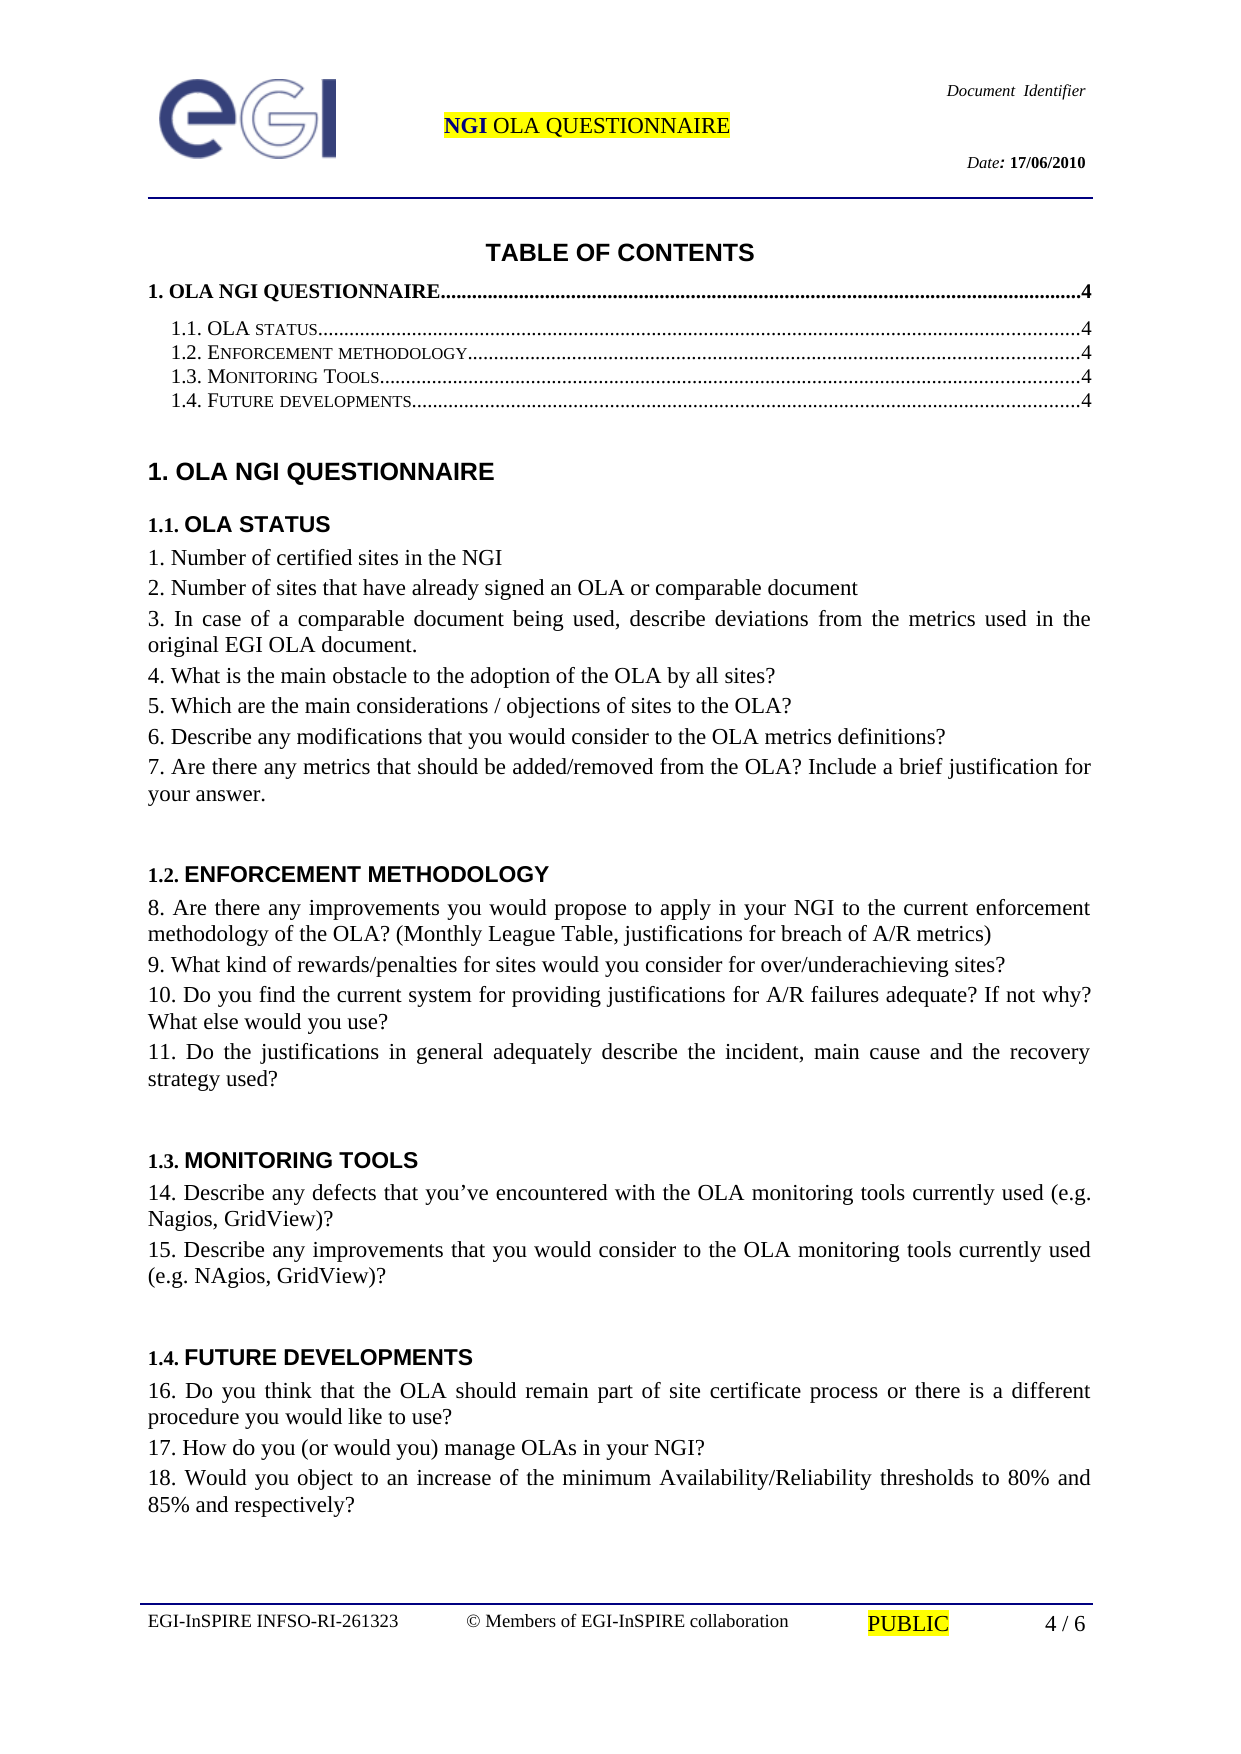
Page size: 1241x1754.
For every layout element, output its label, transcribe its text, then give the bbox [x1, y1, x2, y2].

text 14. Describe any defects that you’ve encountered with the OLA monitoring tools currently used (e.g. Nagios, GridView)? [148, 1179, 1093, 1232]
text 5. Which are the main considerations / objections of sites to the OLA? [148, 692, 1093, 718]
text Table of contents [148, 238, 1093, 267]
text 1. OLA NGI questionnaire 4 [148, 279, 1093, 303]
text 18. Would you object to an increase of the minimum Availability/Reliability thresholds to 80% and 85% and respectively? [148, 1464, 1093, 1517]
text 1.3. Monitoring Tools 4 [171, 364, 1093, 388]
text 1.4. Future developments 4 [171, 388, 1093, 412]
text 8. Are there any improvements you would propose to apply in your NGI to the current enforcement methodology of the OLA? (Monthly League Table, justifications for breach of A/R metrics) [148, 894, 1093, 947]
text 10. Do you find the current system for providing justifications for A/R failures adequate? If not why? What else would you use? [148, 981, 1093, 1034]
subtitle Enforcement methodology [148, 861, 1093, 888]
text 1.2. Enforcement methodology 4 [171, 340, 1093, 364]
subtitle Monitoring Tools [148, 1147, 1093, 1173]
text 4. What is the main obstacle to the adoption of the OLA by all sites? [148, 662, 1093, 688]
text 17. How do you (or would you) manage OLAs in your NGI? [148, 1434, 1093, 1460]
text 15. Describe any improvements that you would consider to the OLA monitoring tools currently used (e.g. NAgios, GridView)? [148, 1236, 1093, 1289]
text 2. Number of sites that have already signed an OLA or comparable document [148, 574, 1093, 601]
text 11. Do the justifications in general adequately describe the incident, main cause and the recovery strategy used? [148, 1038, 1093, 1091]
subtitle OLA NGI questionnaire [148, 457, 1093, 486]
text 9. What kind of rewards/penalties for sites would you consider for over/underachieving sites? [148, 951, 1093, 977]
text 1.1. OLA status 4 [171, 316, 1093, 340]
subtitle Future developments [148, 1344, 1093, 1371]
text 16. Do you think that the OLA should remain part of site certificate process or there is a different procedure you would like to use? [148, 1377, 1093, 1429]
text 3. In case of a comparable document being used, describe deviations from the metrics used in the original EGI OLA document. [148, 605, 1093, 657]
text 7. Are there any metrics that should be added/removed from the OLA? Include a brief justification for your answer. [148, 753, 1093, 806]
text 1. Number of certified sites in the NGI [148, 544, 1093, 570]
text 6. Describe any modifications that you would consider to the OLA metrics definitions? [148, 723, 1093, 749]
subtitle OLA status [148, 511, 1093, 537]
picture [159, 79, 336, 159]
